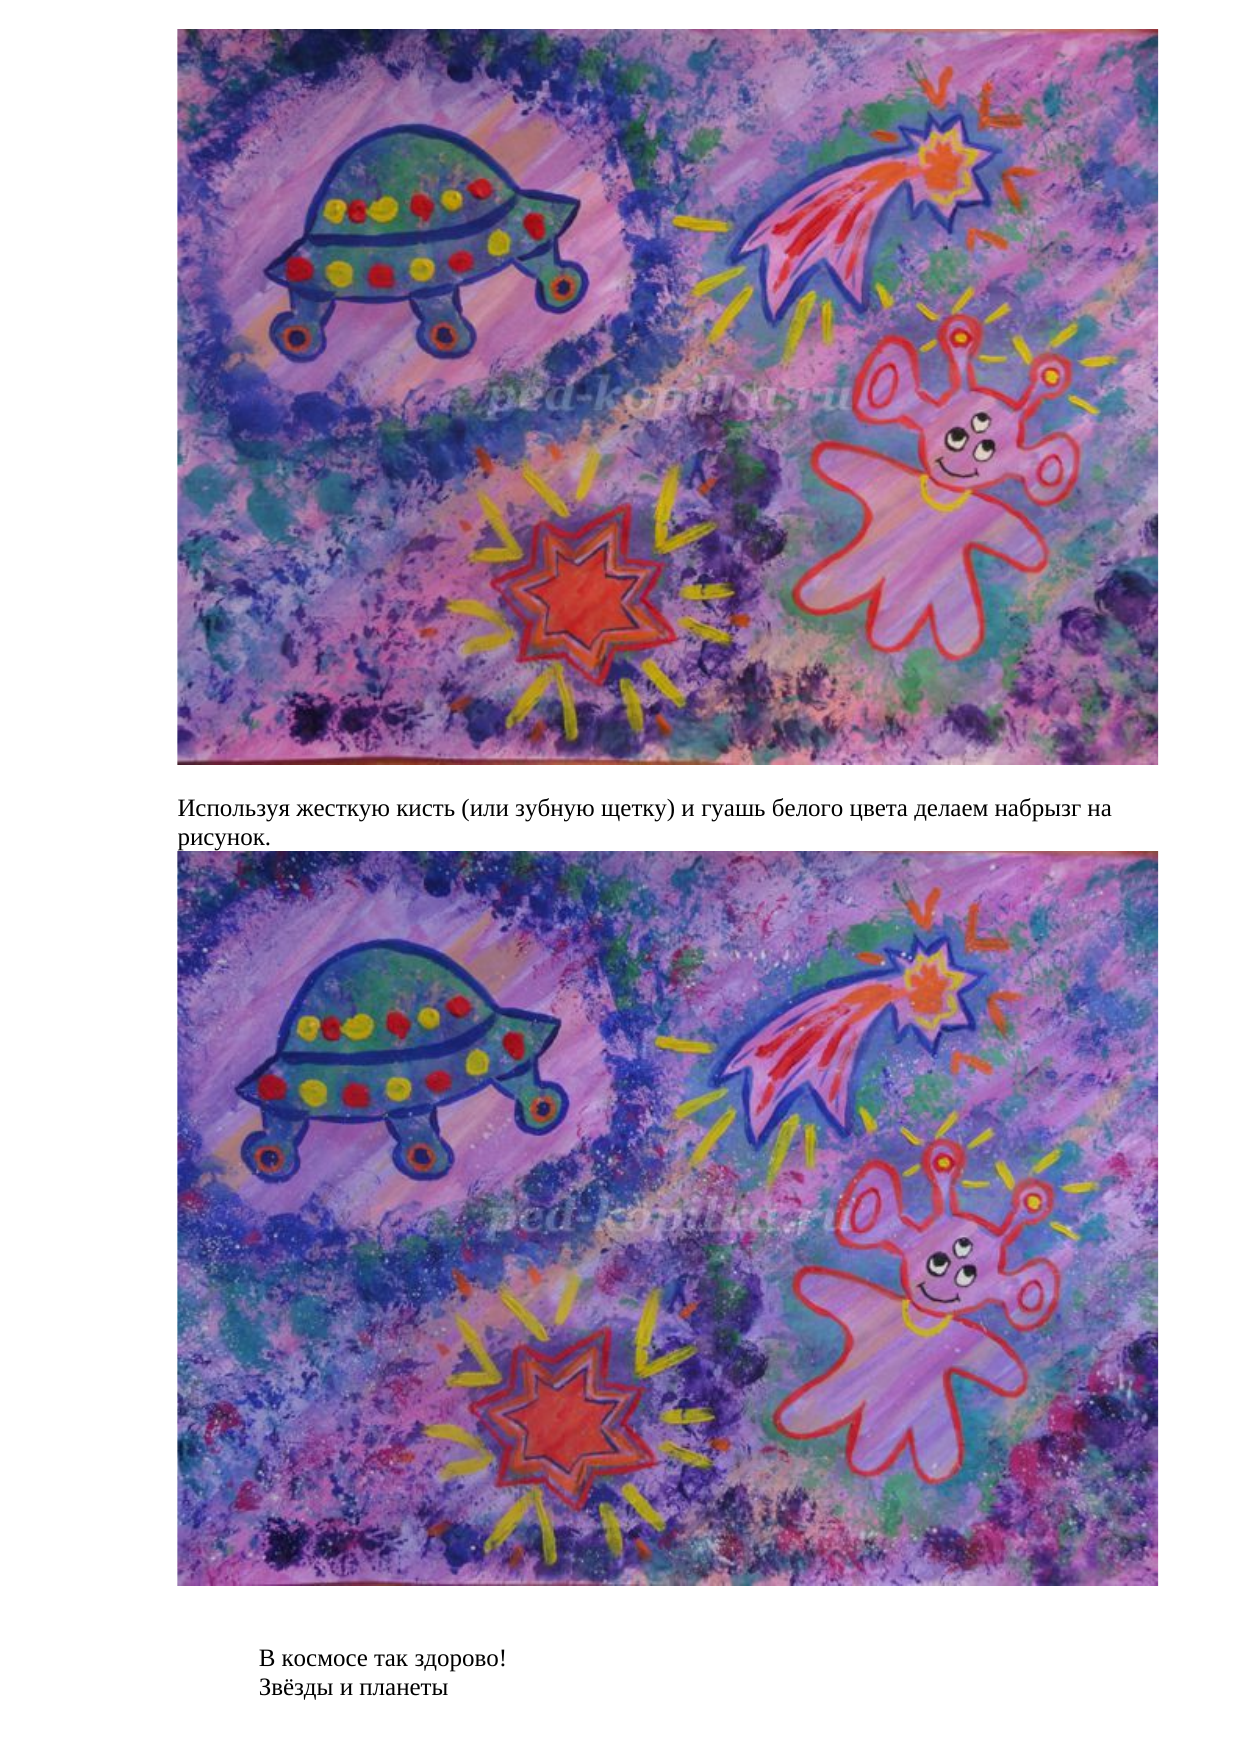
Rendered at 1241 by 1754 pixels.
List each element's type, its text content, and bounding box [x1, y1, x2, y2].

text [177, 1586, 1152, 1701]
picture [177, 29, 1159, 765]
text Используя жесткую кисть (или зубную щетку) и гуашь белого цвета делаем набрызг на рисунок. [177, 765, 1152, 851]
picture [177, 851, 1159, 1586]
